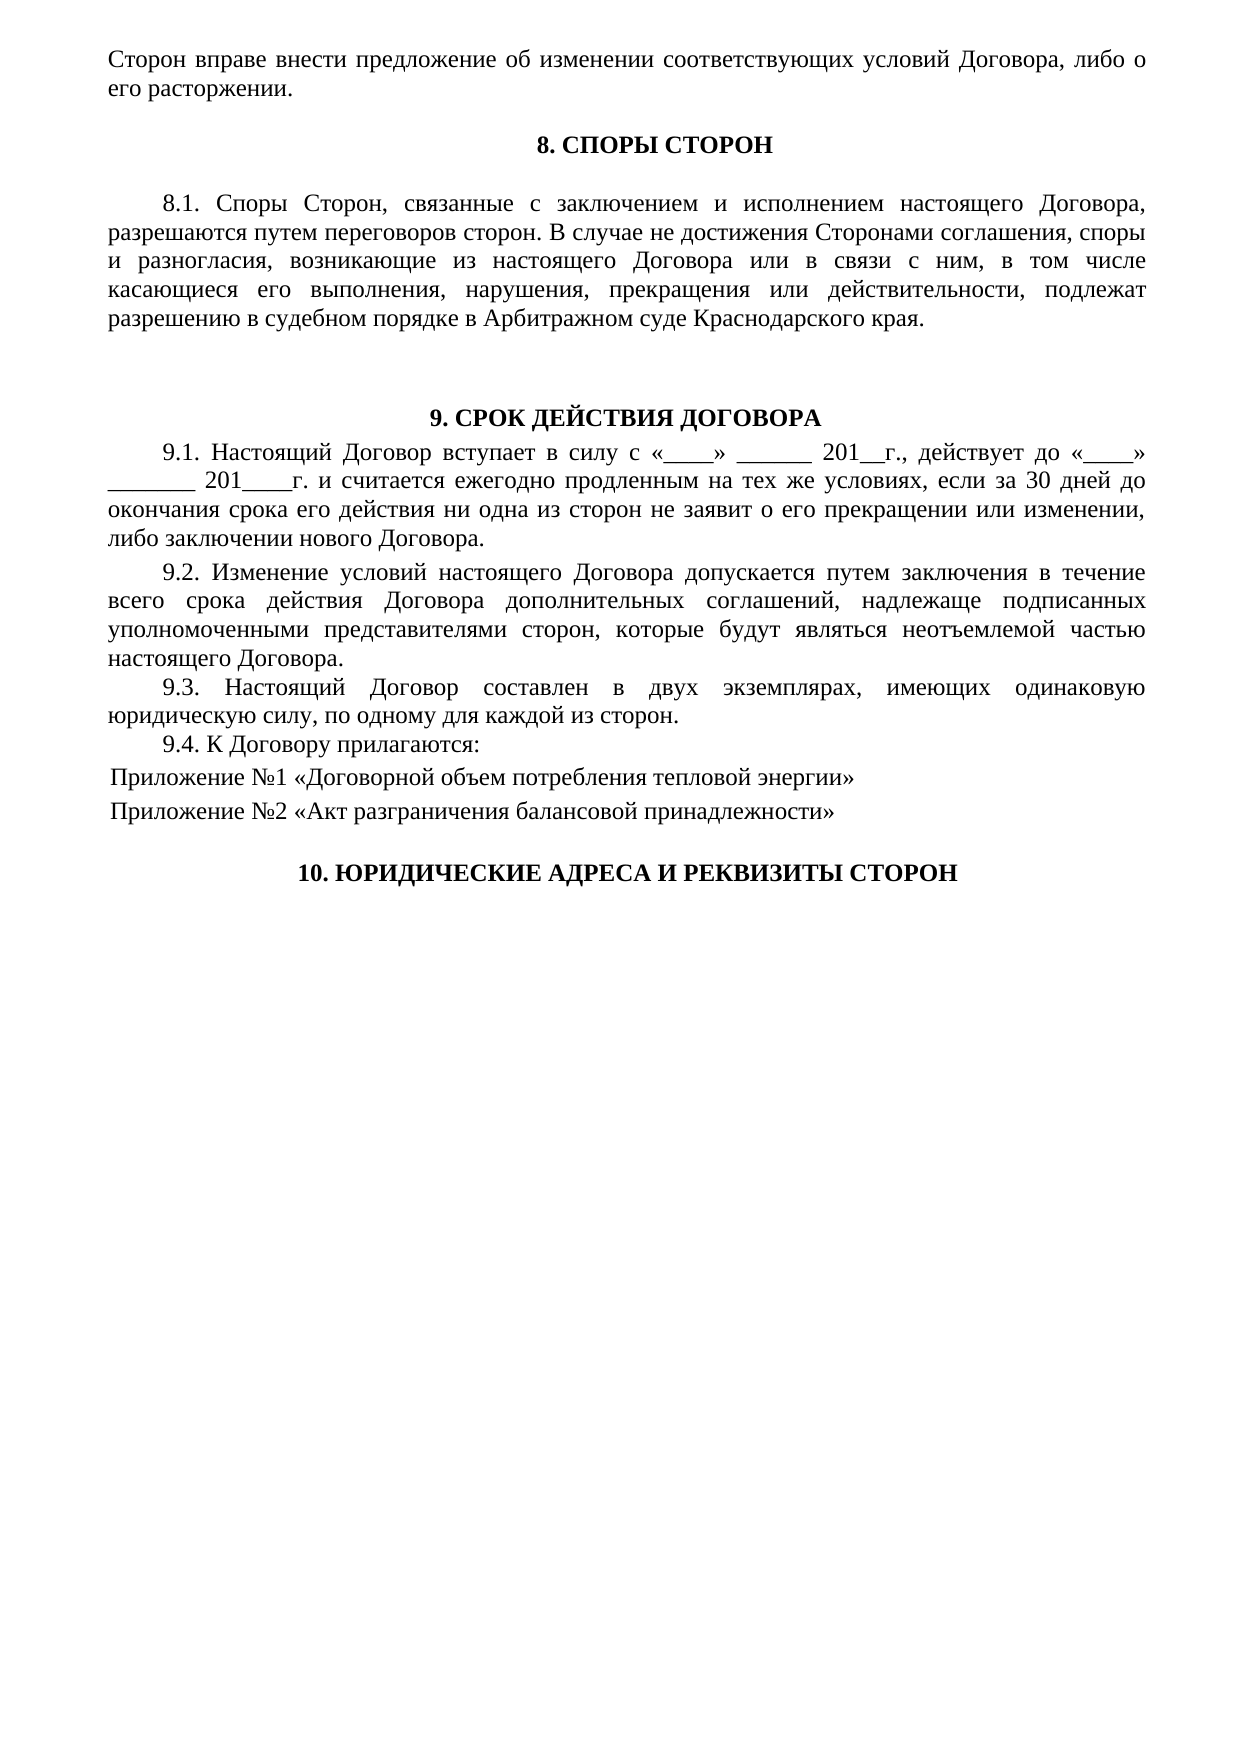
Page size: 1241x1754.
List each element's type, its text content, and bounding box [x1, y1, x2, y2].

text 8. СПОРЫ СТОРОН [108, 131, 1147, 159]
text 9.1. Настоящий Договор вступает в силу с «____» ______ 201__г., действует до «____» _______ 201____г. и считается ежегодно продленным на тех же условиях, если за 30 дней до окончания срока его действия ни одна из сторон не заявит о его прекращении или изменении, либо заключении нового Договора. [108, 437, 1147, 552]
text 9. СРОК ДЕЙСТВИЯ ДОГОВОРА [104, 403, 1147, 432]
text Приложение №2 «Акт разграничения балансовой принадлежности» [103, 796, 1147, 825]
text 9.3. Настоящий Договор составлен в двух экземплярах, имеющих одинаковую юридическую силу, по одному для каждой из сторон. [108, 672, 1147, 729]
text 8.1. Споры Сторон, связанные с заключением и исполнением настоящего Договора, разрешаются путем переговоров сторон. В случае не достижения Сторонами соглашения, споры и разногласия, возникающие из настоящего Договора или в связи с ним, в том числе касающиеся его выполнения, нарушения, прекращения или действительности, подлежат разрешению в судебном порядке в Арбитражном суде Краснодарского края. [108, 188, 1147, 332]
text Приложение №1 «Договорной объем потребления тепловой энергии» [103, 762, 1147, 791]
text 9.4. К Договору прилагаются: [108, 729, 1147, 758]
text 10. ЮРИДИЧЕСКИЕ АДРЕСА И РЕКВИЗИТЫ СТОРОН [103, 858, 1152, 887]
text 9.2. Изменение условий настоящего Договора допускается путем заключения в течение всего срока действия Договора дополнительных соглашений, надлежаще подписанных уполномоченными представителями сторон, которые будут являться неотъемлемой частью настоящего Договора. [108, 557, 1147, 672]
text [108, 44, 1147, 102]
